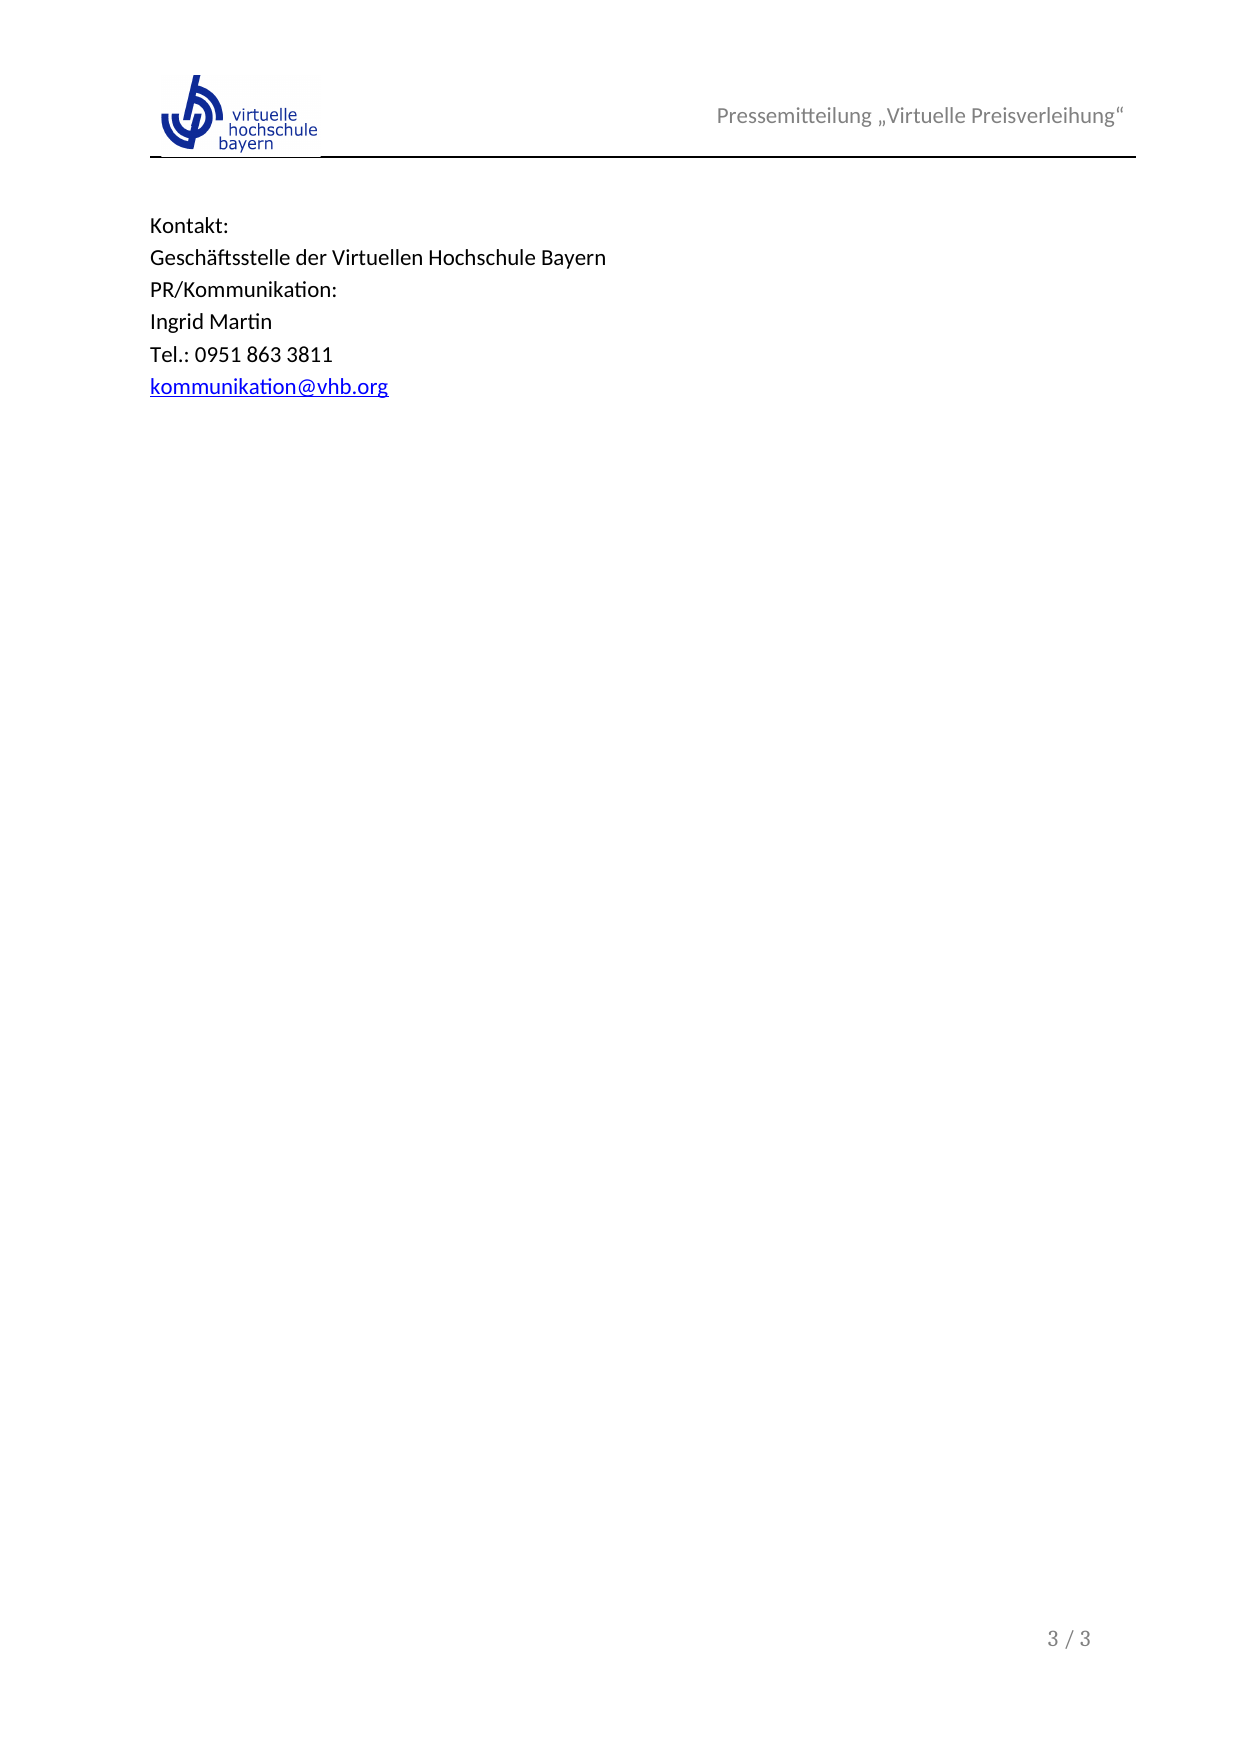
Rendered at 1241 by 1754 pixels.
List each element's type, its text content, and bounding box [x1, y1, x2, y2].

picture [161, 75, 321, 157]
text Ingrid Martin [150, 307, 970, 336]
text Kontakt: [150, 211, 1090, 239]
text Tel.: 0951 863 3811 [150, 340, 970, 368]
text Geschäftsstelle der Virtuellen Hochschule Bayern [150, 243, 970, 271]
text PR/Kommunikation: [150, 275, 970, 303]
text kommunikation@vhb.org [150, 372, 970, 400]
